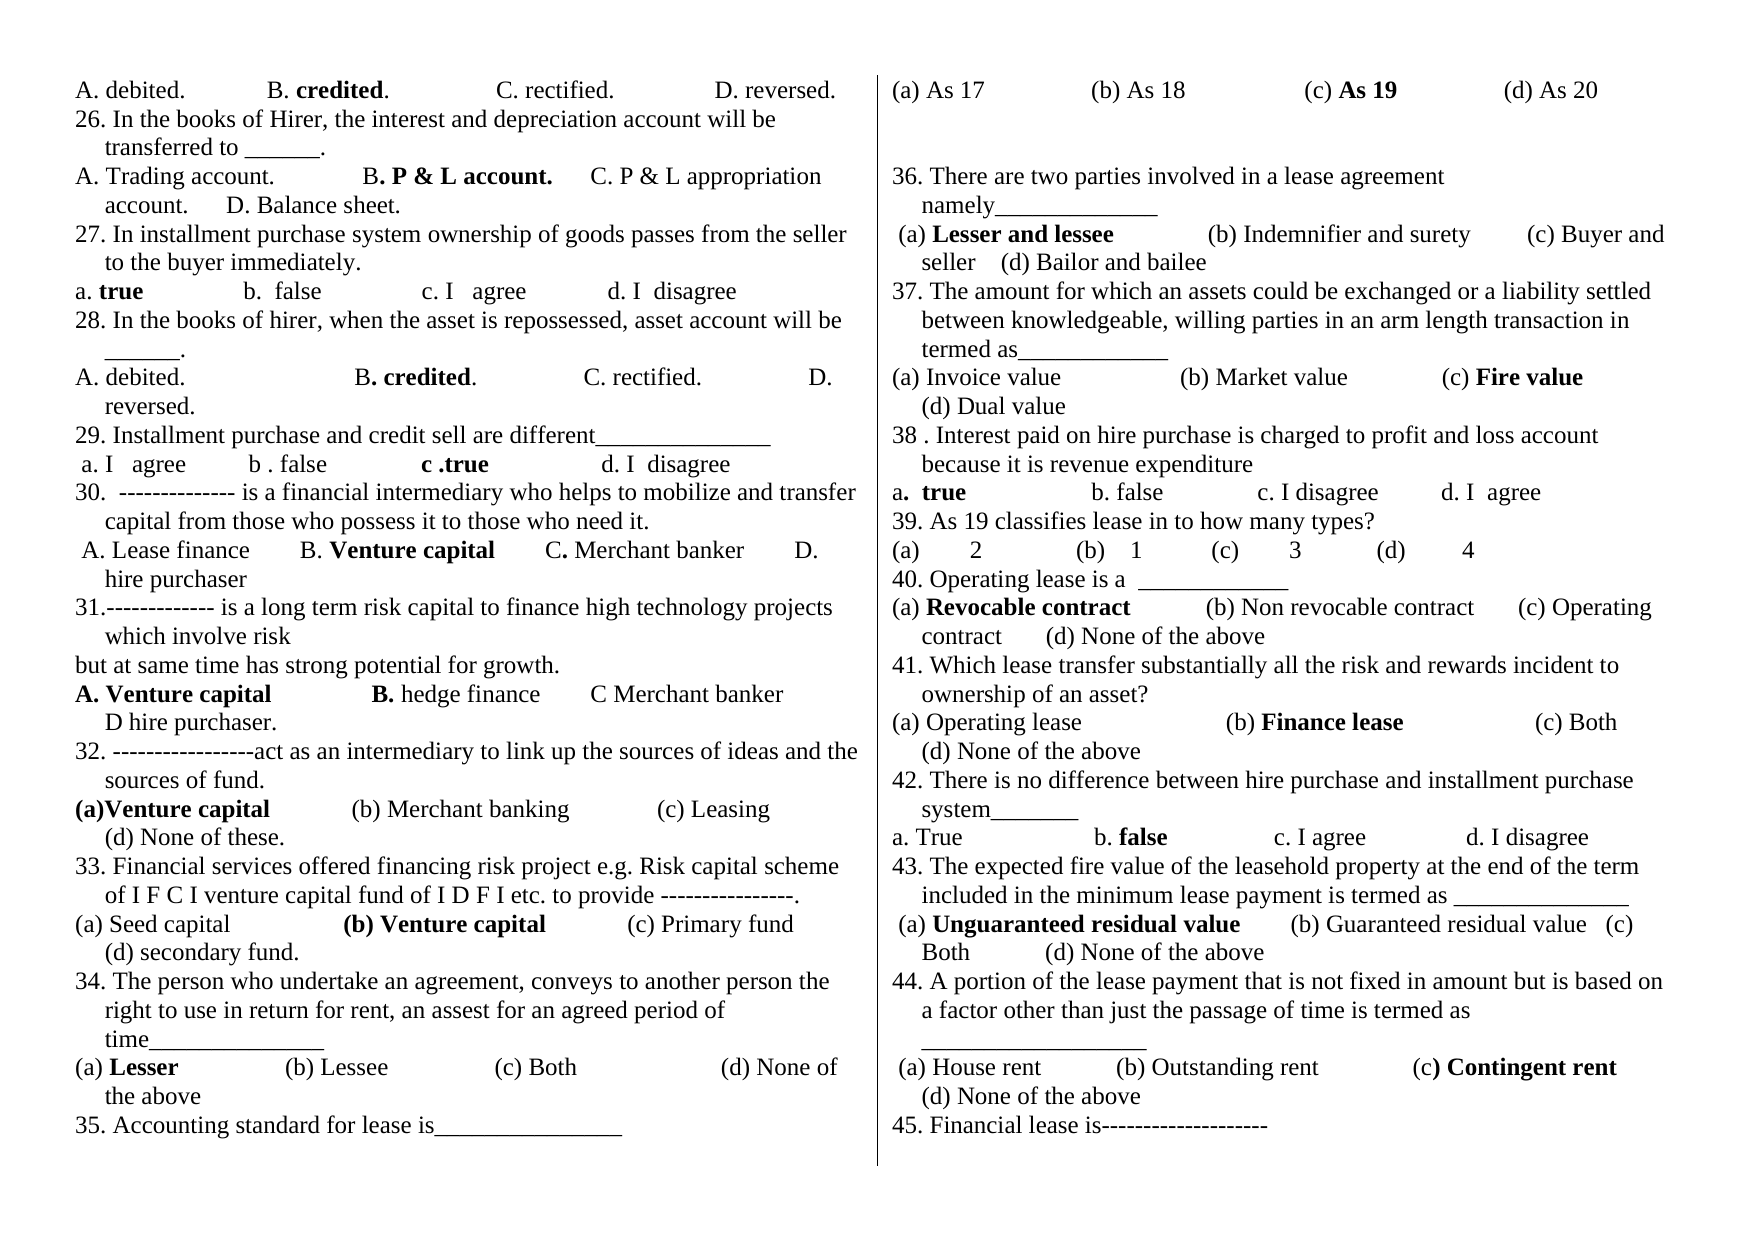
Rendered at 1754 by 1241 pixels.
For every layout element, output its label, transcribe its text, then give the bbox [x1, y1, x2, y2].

list A. Lease finance B. Venture capital C. Merchant banker D. hire purchaser [75, 535, 862, 592]
text (a) Operating lease (b) Finance lease (c) Both (d) None of the above [892, 707, 1679, 765]
text A. debited. B. credited. C. rectified. D. reversed. [75, 362, 862, 420]
text 34. The person who undertake an agreement, conveys to another person the right to use in return for rent, an assest for an agreed period of time______________ [75, 966, 862, 1052]
text (a) Lesser (b) Lessee (c) Both (d) None of the above [75, 1052, 862, 1110]
text 45. Financial lease is-------------------- [892, 1110, 1679, 1139]
text 39. As 19 classifies lease in to how many types? [892, 506, 1679, 535]
text (a) As 17 (b) As 18 (c) As 19 (d) As 20 [892, 75, 1679, 104]
text 35. Accounting standard for lease is_______________ [75, 1110, 862, 1139]
text 36. There are two parties involved in a lease agreement namely_____________ [892, 161, 1679, 219]
list (a) Seed capital (b) Venture capital (c) Primary fund (d) secondary fund. [75, 909, 862, 966]
list 33. Financial services offered financing risk project e.g. Risk capital scheme of I F C I venture capital fund of I D F I etc. to provide ‐‐‐‐‐‐‐‐‐‐‐‐‐‐‐‐. [75, 851, 862, 909]
text A. Trading account. B. P & L account. C. P & L appropriation account. D. Balance sheet. [75, 161, 862, 219]
text (a) Invoice value (b) Market value (c) Fire value (d) Dual value [892, 362, 1679, 420]
text 29. Installment purchase and credit sell are different______________ [75, 420, 862, 449]
text 44. A portion of the lease payment that is not fixed in amount but is based on a factor other than just the passage of time is termed as __________________ [892, 966, 1679, 1052]
list (a)Venture capital (b) Merchant banking (c) Leasing (d) None of these. [75, 794, 862, 851]
list but at same time has strong potential for growth. [75, 650, 862, 679]
text 43. The expected fire value of the leasehold property at the end of the term included in the minimum lease payment is termed as ______________ [892, 851, 1679, 909]
text 40. Operating lease is a ____________ [892, 564, 1679, 592]
text (a) Lesser and lessee (b) Indemnifier and surety (c) Buyer and seller (d) Bailor and bailee [892, 219, 1679, 276]
text 41. Which lease transfer substantially all the risk and rewards incident to ownership of an asset? [892, 650, 1679, 707]
text 42. There is no difference between hire purchase and installment purchase system_______ [892, 765, 1679, 822]
text (a) 2 (b) 1 (c) 3 (d) 4 [892, 535, 1679, 564]
text (a) House rent (b) Outstanding rent (c) Contingent rent (d) None of the above [892, 1052, 1679, 1110]
list 31.‐‐‐‐‐‐‐‐‐‐‐‐‐ is a long term risk capital to finance high technology projects which involve risk [75, 592, 862, 650]
text a. true b. false c. I agree d. I disagree [75, 276, 862, 305]
text 38 . Interest paid on hire purchase is charged to profit and loss account because it is revenue expenditure [892, 420, 1679, 477]
text 37. The amount for which an assets could be exchanged or a liability settled between knowledgeable, willing parties in an arm length transaction in termed as____________ [892, 276, 1679, 362]
list 30. ‐‐‐‐‐‐‐‐‐‐‐‐‐‐ is a financial intermediary who helps to mobilize and transfer capital from those who possess it to those who need it. [75, 477, 862, 535]
text A. debited. B. credited. C. rectified. D. reversed. [75, 75, 862, 104]
text a. True b. false c. I agree d. I disagree [892, 822, 1679, 851]
text a. true b. false c. I disagree d. I agree [892, 477, 1679, 506]
text (a) Unguaranteed residual value (b) Guaranteed residual value (c) Both (d) None of the above [892, 909, 1679, 966]
text 26. In the books of Hirer, the interest and depreciation account will be transferred to ______. [75, 104, 862, 161]
text (a) Revocable contract (b) Non revocable contract (c) Operating contract (d) None of the above [892, 592, 1679, 650]
list 32. ‐‐‐‐‐‐‐‐‐‐‐‐‐‐‐‐‐act as an intermediary to link up the sources of ideas and the sources of fund. [75, 736, 862, 794]
text 27. In installment purchase system ownership of goods passes from the seller to the buyer immediately. [75, 219, 862, 276]
text a. I agree b . false c .true d. I disagree [75, 449, 862, 477]
list A. Venture capital B. hedge finance C Merchant banker D hire purchaser. [75, 679, 862, 736]
text 28. In the books of hirer, when the asset is repossessed, asset account will be ______. [75, 305, 862, 362]
